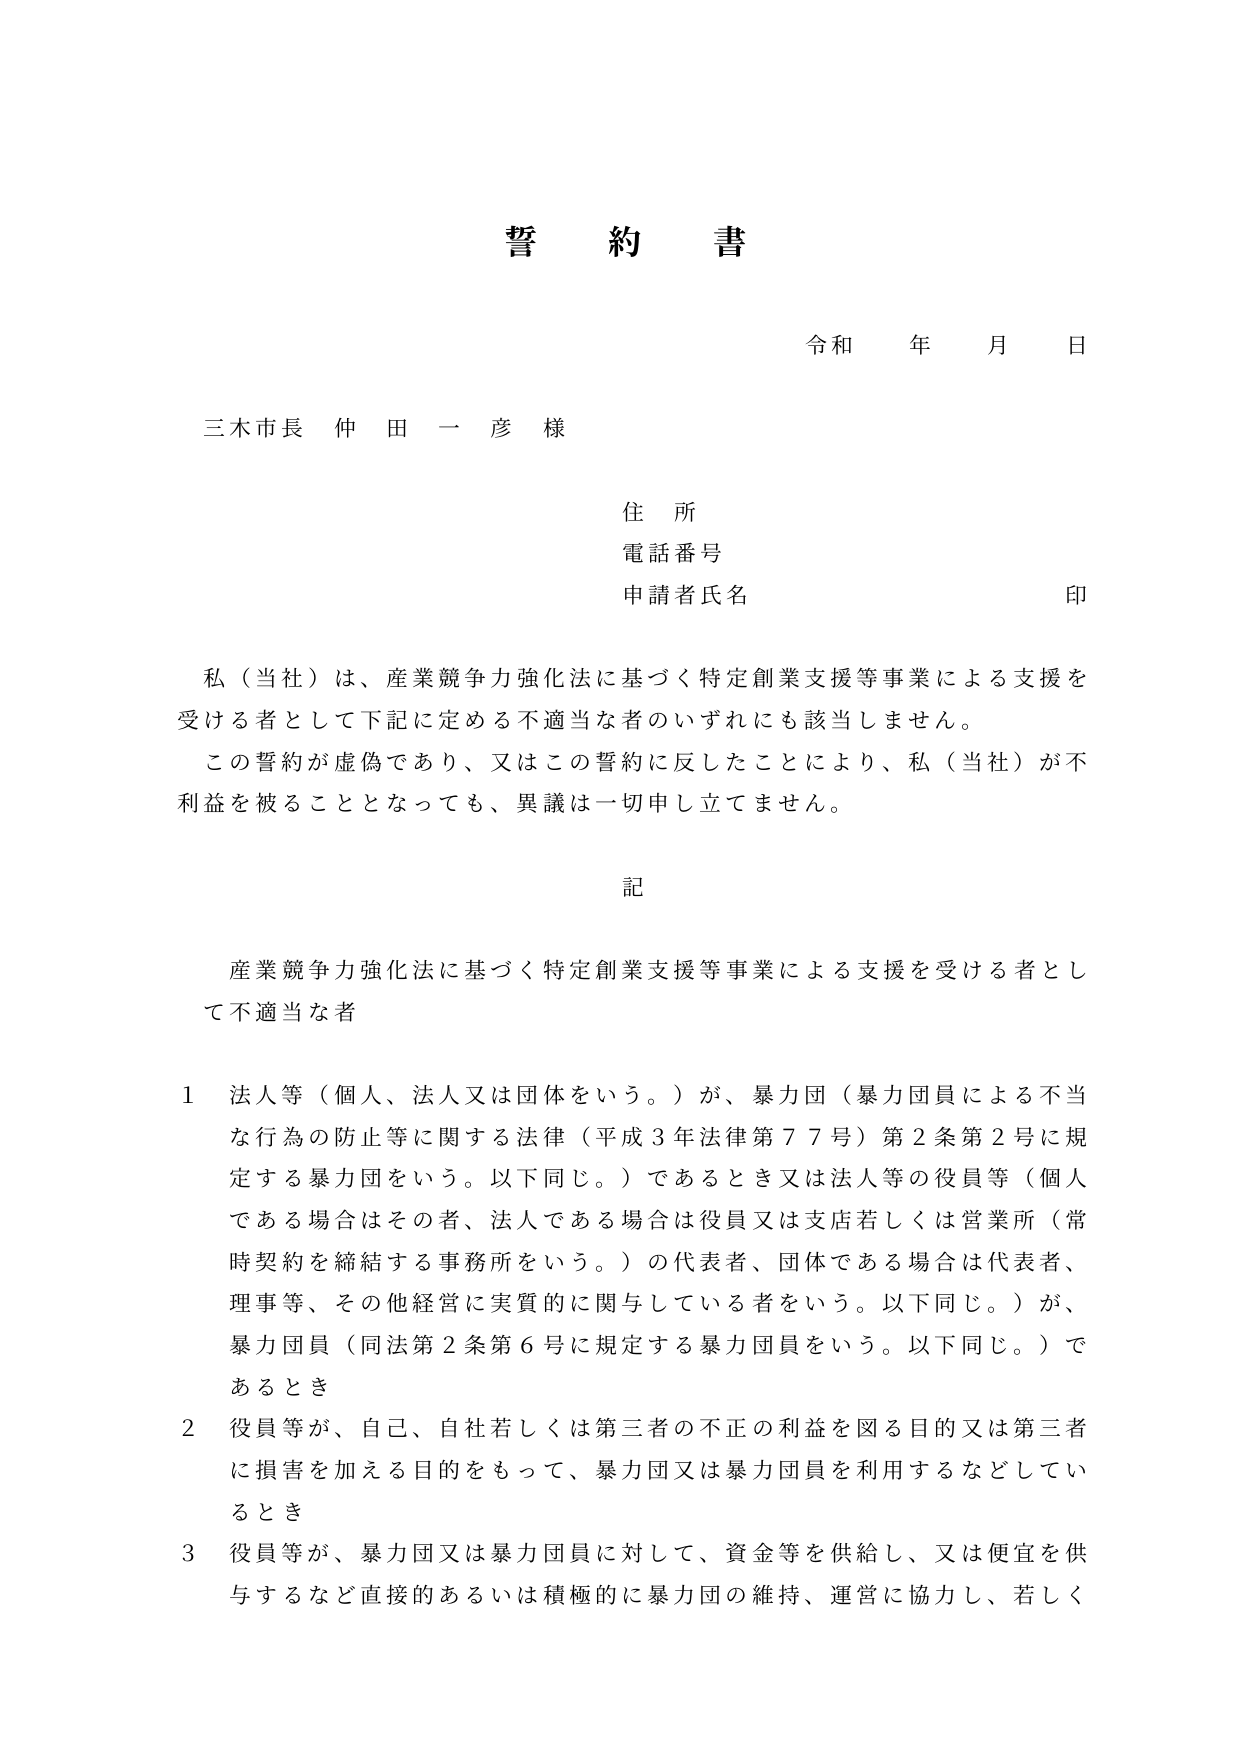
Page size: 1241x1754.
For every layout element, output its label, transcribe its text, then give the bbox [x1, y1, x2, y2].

text 記 [177, 865, 1092, 906]
text 誓 約 書 [177, 198, 1092, 281]
text この誓約が虚偽であり、又はこの誓約に反したことにより、私（当社）が不利益を被ることとなっても、異議は一切申し立てません。 [177, 740, 1092, 823]
text 住 所 [177, 490, 1092, 531]
text 三木市長 仲 田 一 彦 様 [177, 406, 1092, 448]
text 申請者氏名 印 [177, 573, 1092, 615]
text 電話番号 [177, 531, 1092, 573]
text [177, 1531, 1092, 1615]
text １ 法人等（個人、法人又は団体をいう。）が、暴力団（暴力団員による不当な行為の防止等に関する法律（平成３年法律第７７号）第２条第２号に規定する暴力団をいう。以下同じ。）であるとき又は法人等の役員等（個人である場合はその者、法人である場合は役員又は支店若しくは営業所（常時契約を締結する事務所をいう。）の代表者、団体である場合は代表者、理事等、その他経営に実質的に関与している者をいう。以下同じ。）が、暴力団員（同法第２条第６号に規定する暴力団員をいう。以下同じ。）であるとき [177, 1073, 1092, 1406]
text 令和 年 月 日 [177, 323, 1092, 365]
text ２ 役員等が、自己、自社若しくは第三者の不正の利益を図る目的又は第三者に損害を加える目的をもって、暴力団又は暴力団員を利用するなどしているとき [177, 1406, 1092, 1531]
text 私（当社）は、産業競争力強化法に基づく特定創業支援等事業による支援を受ける者として下記に定める不適当な者のいずれにも該当しません。 [177, 656, 1092, 740]
text 産業競争力強化法に基づく特定創業支援等事業による支援を受ける者として不適当な者 [177, 948, 1092, 1031]
